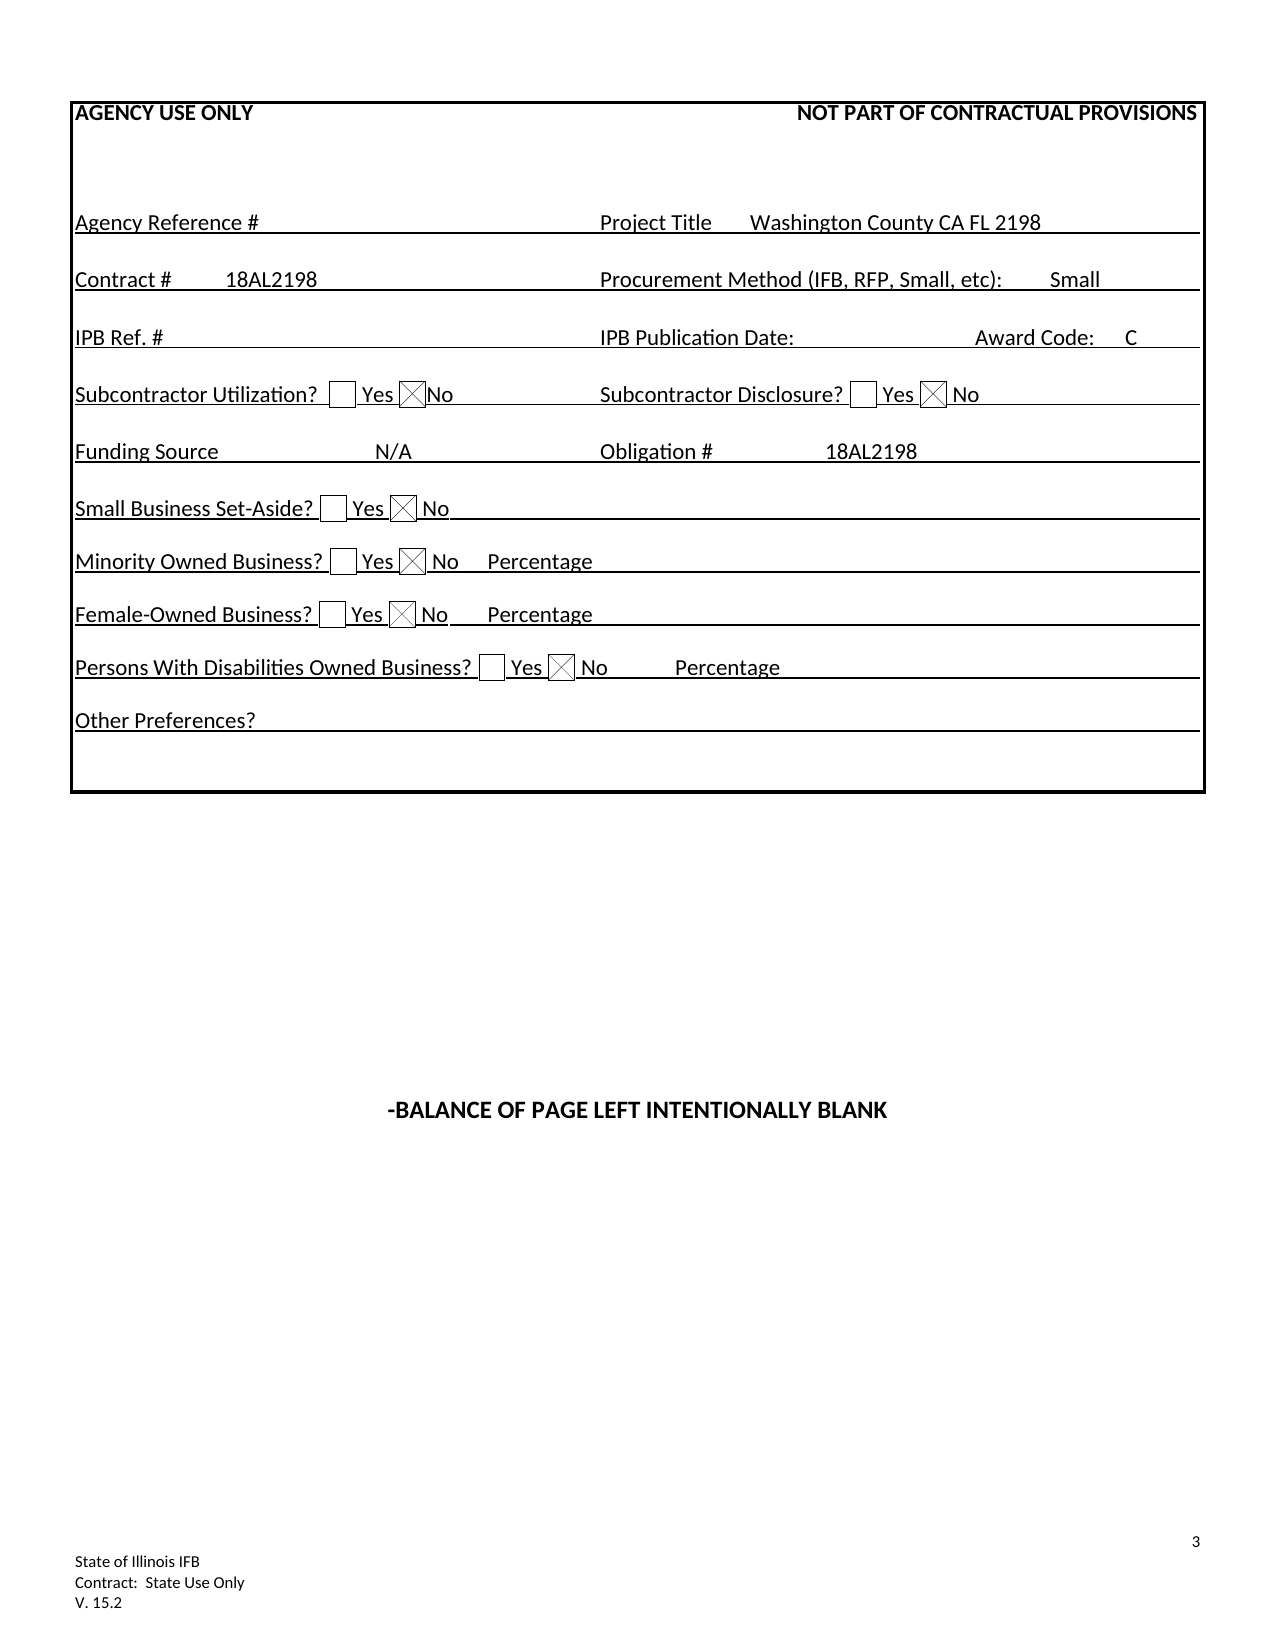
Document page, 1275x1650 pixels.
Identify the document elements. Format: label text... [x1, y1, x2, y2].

list Minority Owned Business? Yes No Percentage [75, 547, 1200, 575]
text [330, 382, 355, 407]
text Funding Source N/A Obligation # 18AL2198 [75, 437, 1200, 461]
text IPB Ref. # IPB Publication Date: Award Code: C [75, 323, 1200, 347]
text Contract # 18AL2198 Procurement Method (IFB, RFP, Small, etc): Small [75, 265, 1200, 289]
list Small Business Set-Aside? Yes No [75, 494, 1200, 522]
list Other Preferences? [75, 706, 1200, 730]
list -BALANCE OF PAGE LEFT INTENTIONALLY BLANK [75, 1094, 1200, 1125]
list Female-Owned Business? Yes No Percentage [75, 600, 1200, 628]
text Agency Reference # Project Title Washington County CA FL 2198 [75, 208, 1200, 232]
text AGENCY USE ONLY NOT PART OF CONTRACTUAL PROVISIONS [75, 98, 1200, 126]
list Persons With Disabilities Owned Business? Yes No Percentage [75, 653, 1200, 681]
text Subcontractor Utilization? Yes No Subcontractor Disclosure? Yes No [75, 380, 399, 404]
text Subcontractor Utilization? Yes No Subcontractor Disclosure? Yes No [947, 380, 1200, 404]
text Subcontractor Utilization? Yes No Subcontractor Disclosure? Yes No [426, 380, 920, 408]
